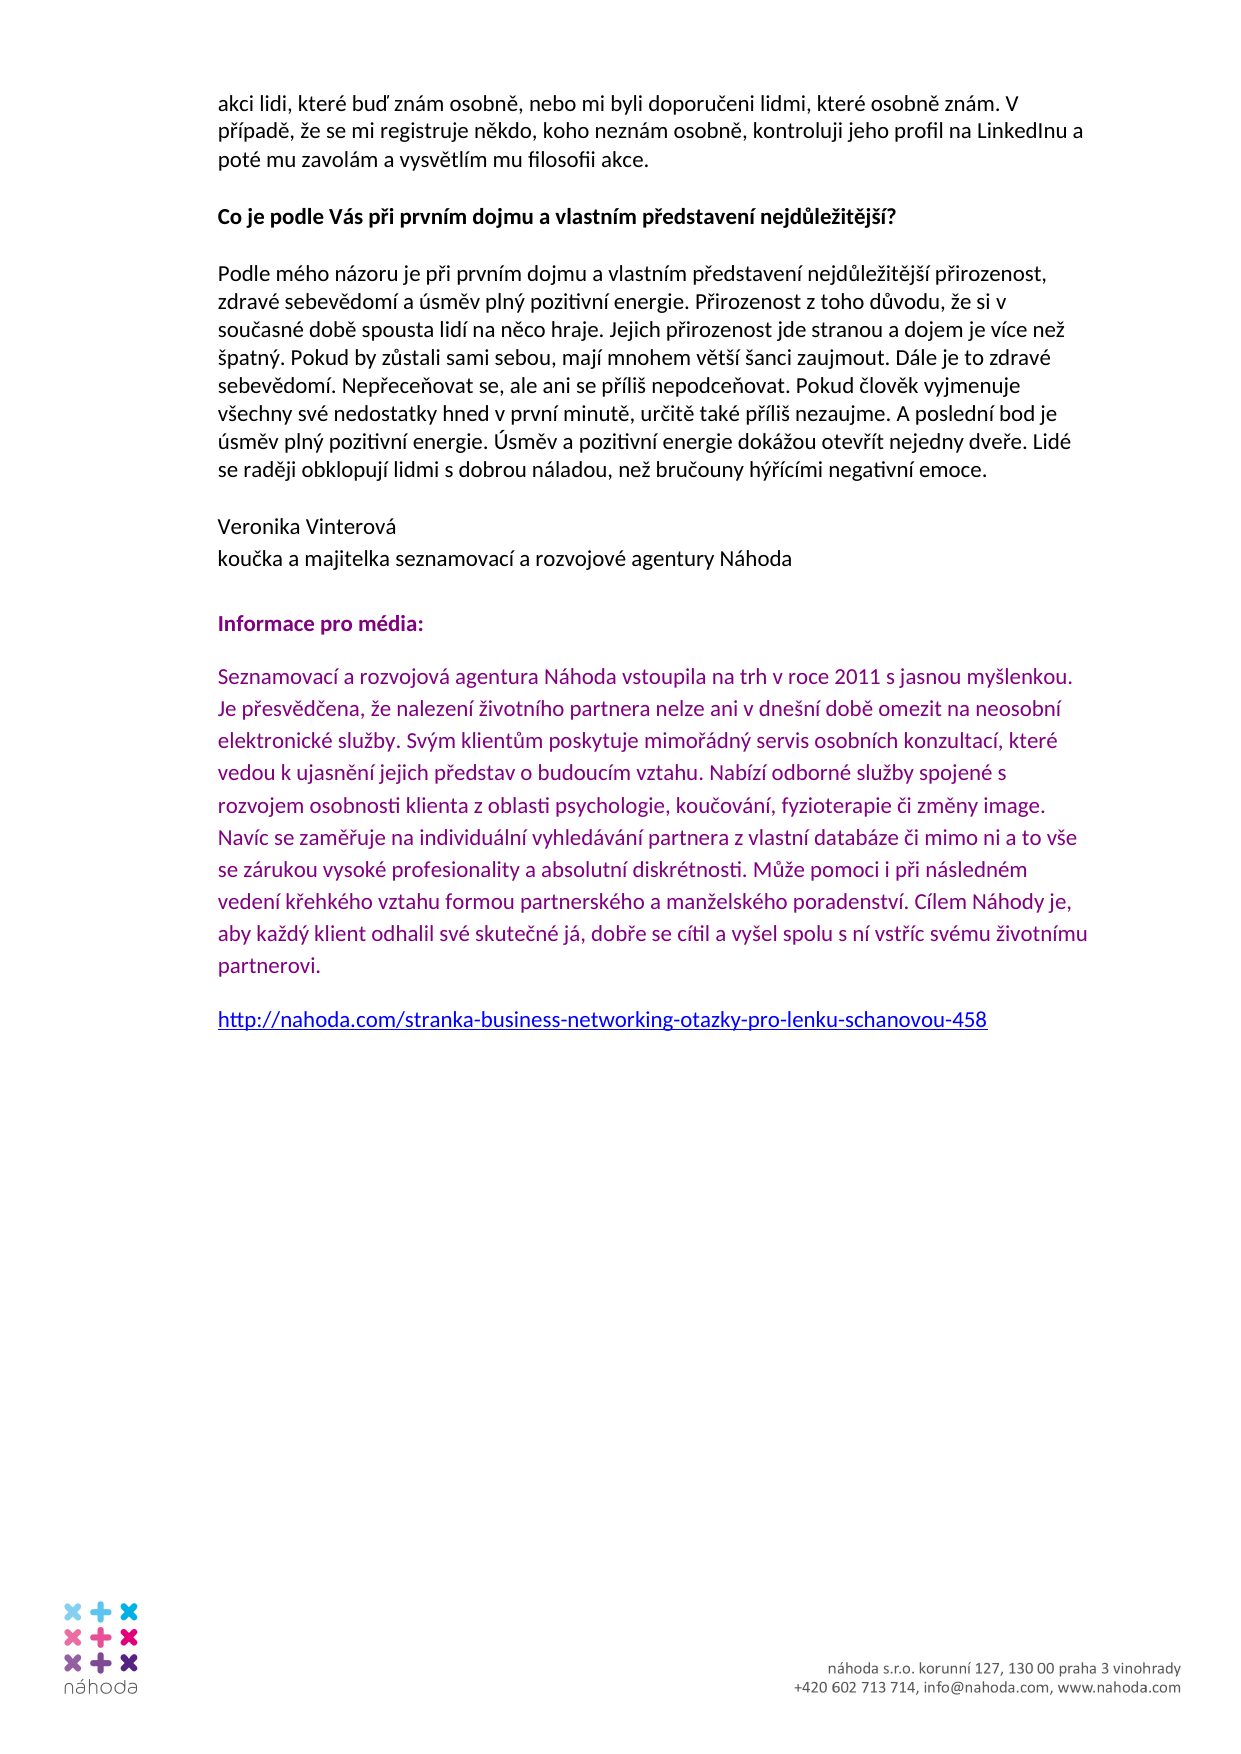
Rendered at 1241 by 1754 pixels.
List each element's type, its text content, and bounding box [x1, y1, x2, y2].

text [218, 89, 1093, 173]
text Podle mého názoru je při prvním dojmu a vlastním představení nejdůležitější přirozenost, zdravé sebevědomí a úsměv plný pozitivní energie. Přirozenost z toho důvodu, že si v současné době spousta lidí na něco hraje. Jejich přirozenost jde stranou a dojem je více než špatný. Pokud by zůstali sami sebou, mají mnohem větší šanci zaujmout. Dále je to zdravé sebevědomí. Nepřeceňovat se, ale ani se příliš nepodceňovat. Pokud člověk vyjmenuje všechny své nedostatky hned v první minutě, určitě také příliš nezaujme. A poslední bod je úsměv plný pozitivní energie. Úsměv a pozitivní energie dokážou otevřít nejedny dveře. Lidé se raději obklopují lidmi s dobrou náladou, než bručouny hýřícími negativní emoce. [218, 259, 1093, 483]
picture [3, 1559, 1241, 1754]
text Seznamovací a rozvojová agentura Náhoda vstoupila na trh v roce 2011 s jasnou myšlenkou. Je přesvědčena, že nalezení životního partnera nelze ani v dnešní době omezit na neosobní elektronické služby. Svým klientům poskytuje mimořádný servis osobních konzultací, které vedou k ujasnění jejich představ o budoucím vztahu. Nabízí odborné služby spojené s rozvojem osobnosti klienta z oblasti psychologie, koučování, fyzioterapie či změny image. Navíc se zaměřuje na individuální vyhledávání partnera z vlastní databáze či mimo ni a to vše se zárukou vysoké profesionality a absolutní diskrétnosti. Může pomoci i při následném vedení křehkého vztahu formou partnerského a manželského poradenství. Cílem Náhody je, aby každý klient odhalil své skutečné já, dobře se cítil a vyšel spolu s ní vstříc svému životnímu partnerovi. [218, 662, 1093, 980]
text Informace pro média: [218, 609, 1093, 637]
text http://nahoda.com/stranka-business-networking-otazky-pro-lenku-schanovou-458 [218, 1005, 1093, 1033]
text Co je podle Vás při prvním dojmu a vlastním představení nejdůležitější? [218, 202, 1093, 230]
text koučka a majitelka seznamovací a rozvojové agentury Náhoda [217, 544, 1093, 573]
text Veronika Vinterová [217, 512, 1093, 540]
